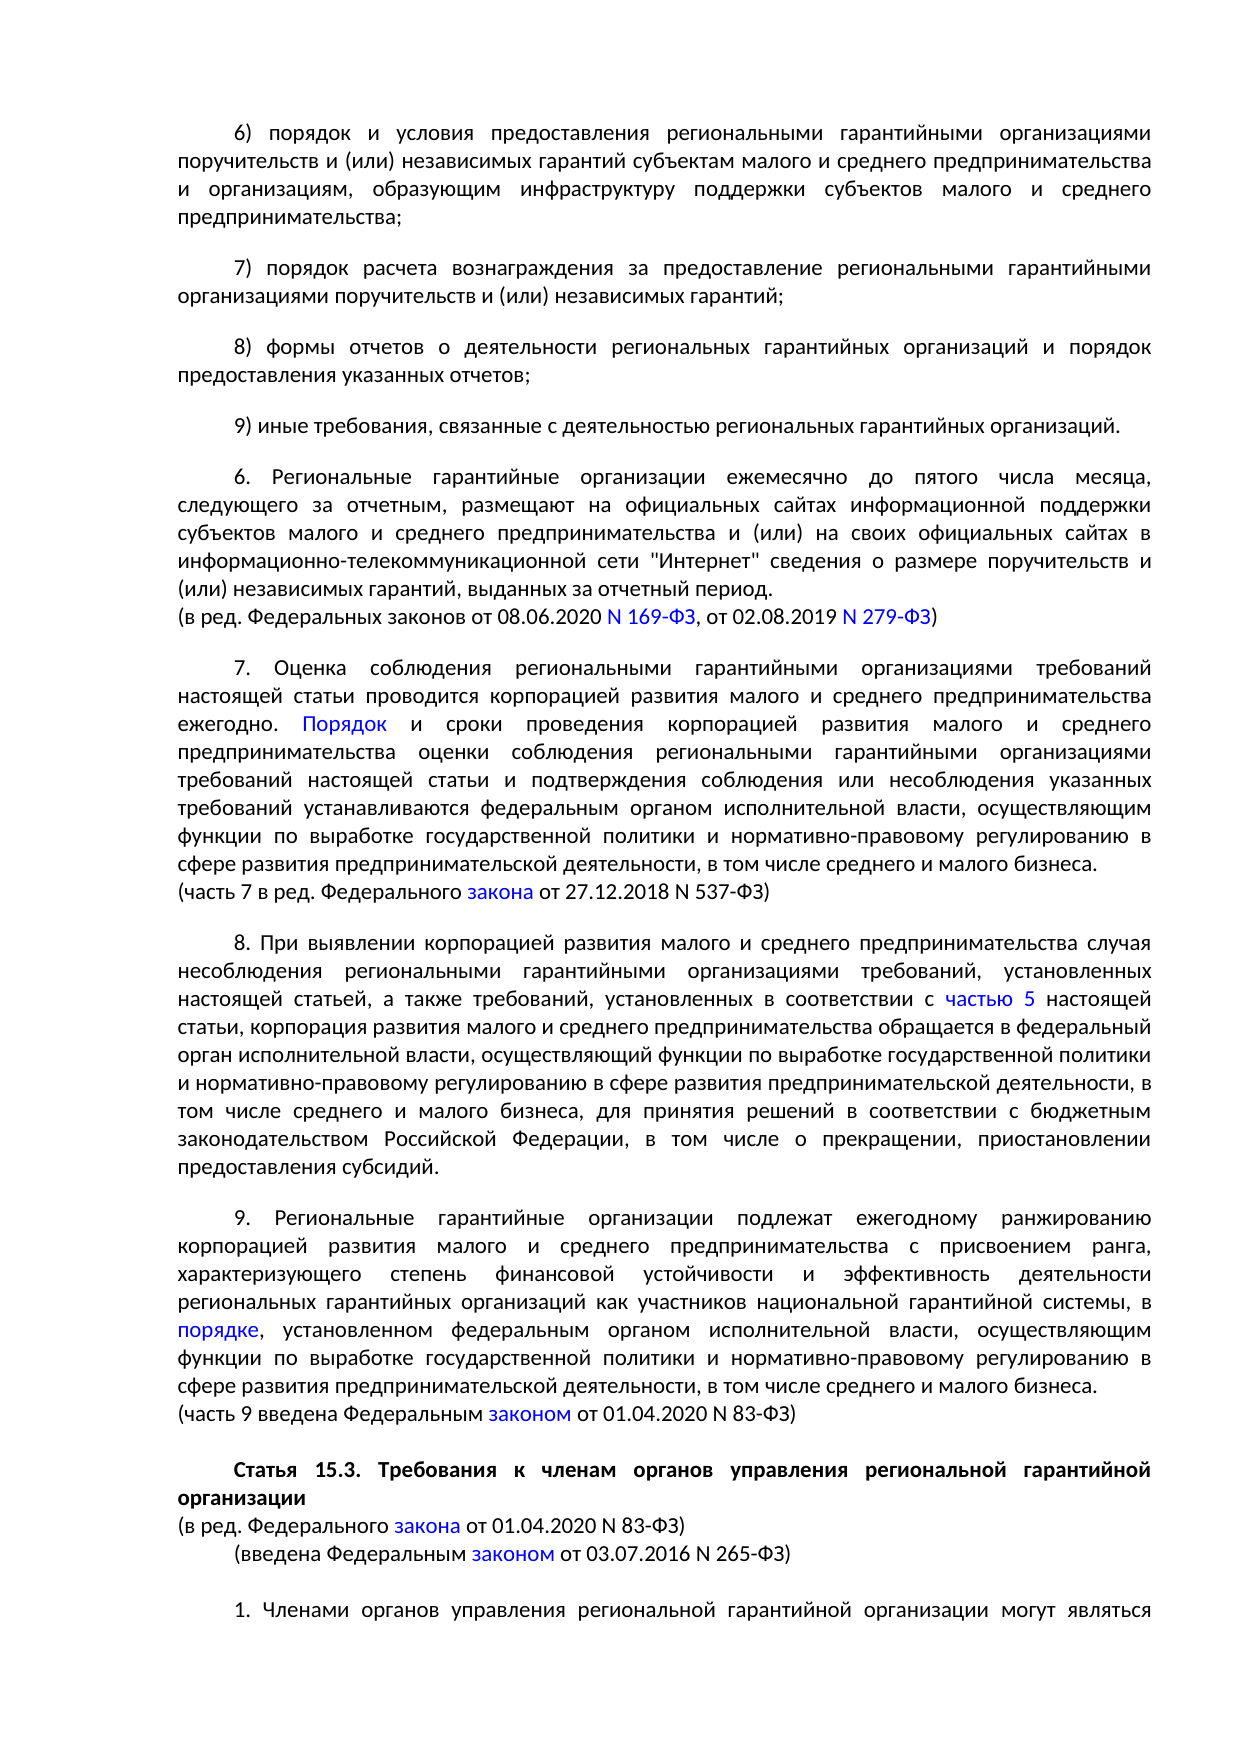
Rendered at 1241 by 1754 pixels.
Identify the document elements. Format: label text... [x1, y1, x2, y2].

text 6. Региональные гарантийные организации ежемесячно до пятого числа месяца, следующего за отчетным, размещают на официальных сайтах информационной поддержки субъектов малого и среднего предпринимательства и (или) на своих официальных сайтах в информационно-телекоммуникационной сети "Интернет" сведения о размере поручительств и (или) независимых гарантий, выданных за отчетный период. [177, 462, 1152, 602]
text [177, 1596, 1152, 1623]
text (часть 7 в ред. Федерального закона от 27.12.2018 N 537-ФЗ) [177, 877, 1152, 905]
text 9. Региональные гарантийные организации подлежат ежегодному ранжированию корпорацией развития малого и среднего предпринимательства с присвоением ранга, характеризующего степень финансовой устойчивости и эффективность деятельности региональных гарантийных организаций как участников национальной гарантийной системы, в порядке, установленном федеральным органом исполнительной власти, осуществляющим функции по выработке государственной политики и нормативно-правовому регулированию в сфере развития предпринимательской деятельности, в том числе среднего и малого бизнеса. [177, 1203, 1152, 1399]
title Статья 15.3. Требования к членам органов управления региональной гарантийной организации [177, 1455, 1152, 1511]
text 9) иные требования, связанные с деятельностью региональных гарантийных организаций. [177, 411, 1152, 439]
text 8) формы отчетов о деятельности региональных гарантийных организаций и порядок предоставления указанных отчетов; [177, 332, 1152, 388]
text 6) порядок и условия предоставления региональными гарантийными организациями поручительств и (или) независимых гарантий субъектам малого и среднего предпринимательства и организациям, образующим инфраструктуру поддержки субъектов малого и среднего предпринимательства; [177, 118, 1152, 230]
text (в ред. Федерального закона от 01.04.2020 N 83-ФЗ) [177, 1511, 1152, 1539]
text (часть 9 введена Федеральным законом от 01.04.2020 N 83-ФЗ) [177, 1399, 1152, 1427]
text 8. При выявлении корпорацией развития малого и среднего предпринимательства случая несоблюдения региональными гарантийными организациями требований, установленных настоящей статьей, а также требований, установленных в соответствии с частью 5 настоящей статьи, корпорация развития малого и среднего предпринимательства обращается в федеральный орган исполнительной власти, осуществляющий функции по выработке государственной политики и нормативно-правовому регулированию в сфере развития предпринимательской деятельности, в том числе среднего и малого бизнеса, для принятия решений в соответствии с бюджетным законодательством Российской Федерации, в том числе о прекращении, приостановлении предоставления субсидий. [177, 928, 1152, 1180]
text 7. Оценка соблюдения региональными гарантийными организациями требований настоящей статьи проводится корпорацией развития малого и среднего предпринимательства ежегодно. Порядок и сроки проведения корпорацией развития малого и среднего предпринимательства оценки соблюдения региональными гарантийными организациями требований настоящей статьи и подтверждения соблюдения или несоблюдения указанных требований устанавливаются федеральным органом исполнительной власти, осуществляющим функции по выработке государственной политики и нормативно-правовому регулированию в сфере развития предпринимательской деятельности, в том числе среднего и малого бизнеса. [177, 653, 1152, 877]
text (введена Федеральным законом от 03.07.2016 N 265-ФЗ) [177, 1539, 1152, 1567]
text (в ред. Федеральных законов от 08.06.2020 N 169-ФЗ, от 02.08.2019 N 279-ФЗ) [177, 602, 1152, 630]
text 7) порядок расчета вознаграждения за предоставление региональными гарантийными организациями поручительств и (или) независимых гарантий; [177, 253, 1152, 309]
